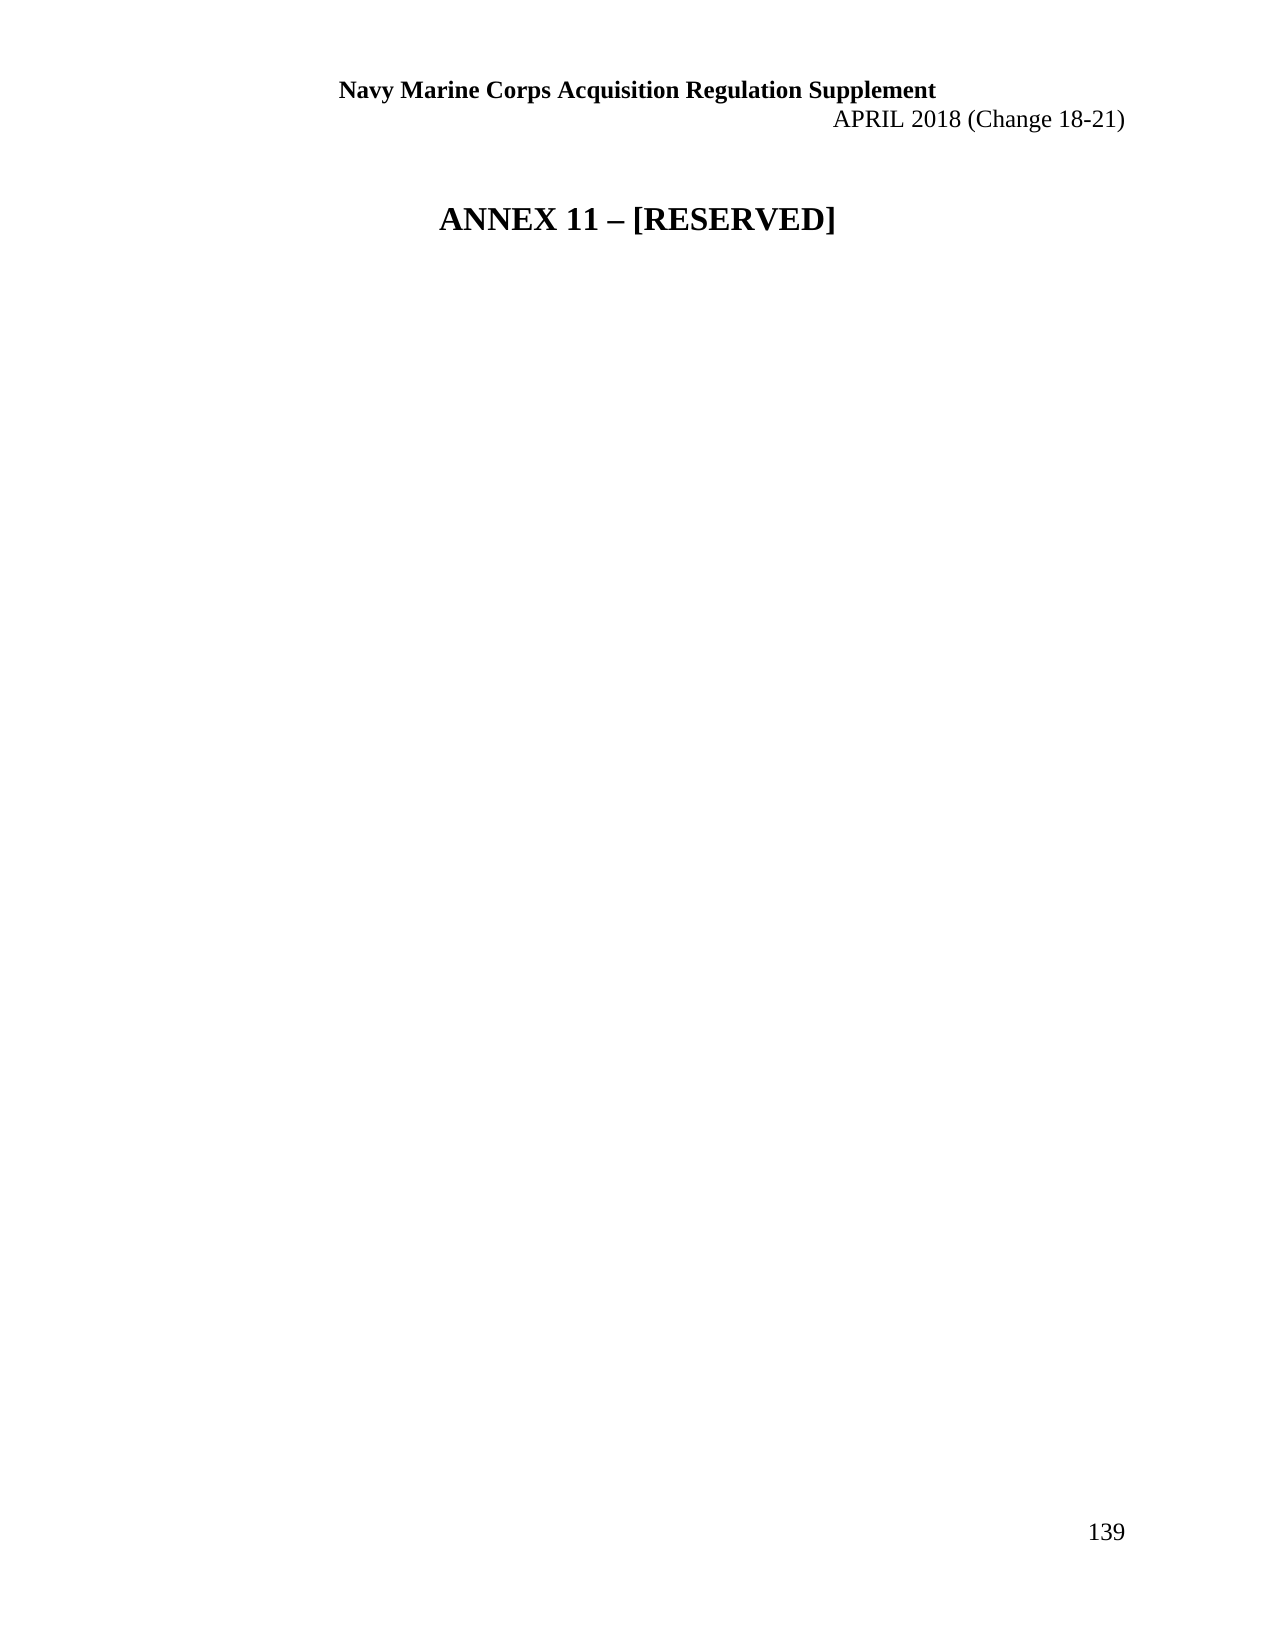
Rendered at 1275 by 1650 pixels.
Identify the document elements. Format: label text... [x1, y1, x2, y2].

subtitle ANNEX 11 – [RESERVED] [150, 199, 1125, 237]
